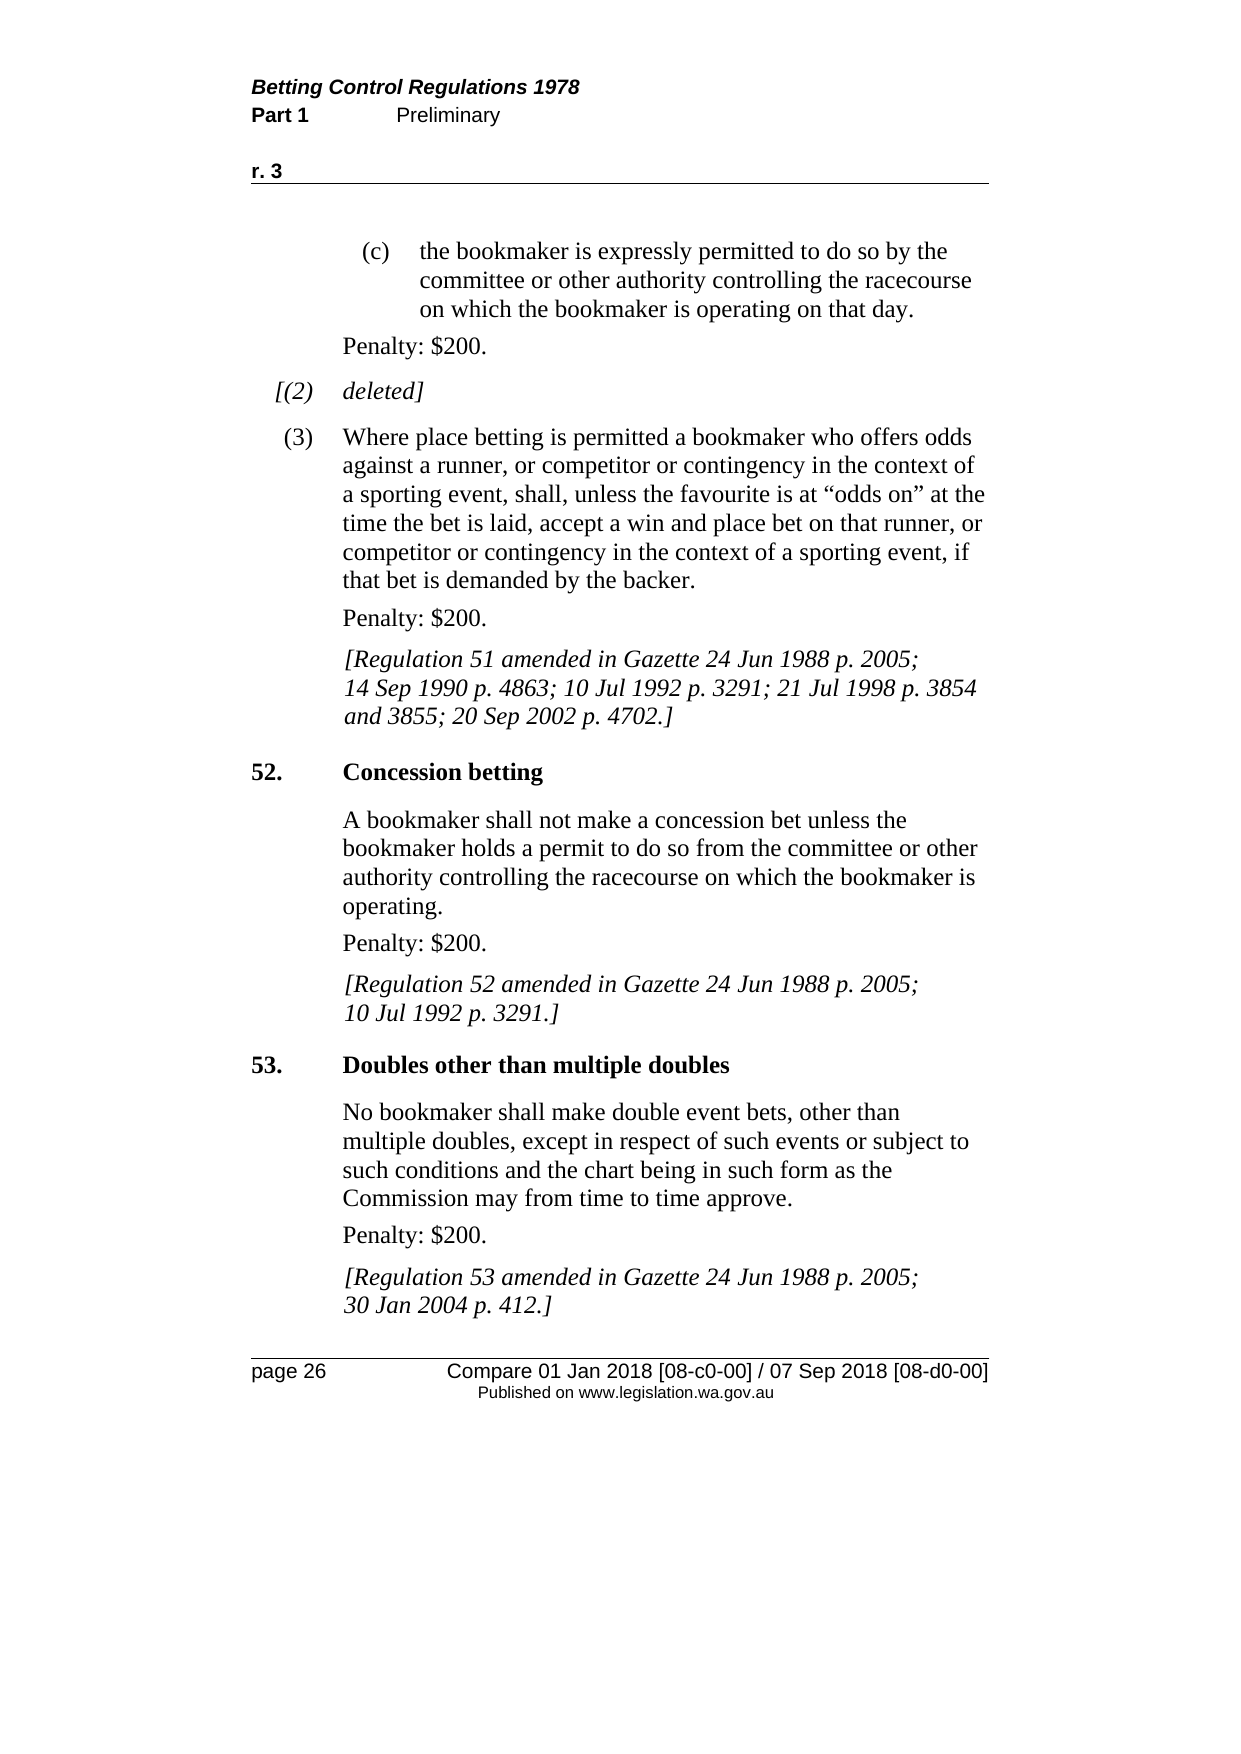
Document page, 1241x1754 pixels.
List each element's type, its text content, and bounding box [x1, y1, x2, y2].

subtitle 52. Concession betting [251, 757, 989, 786]
text No bookmaker shall make double event bets, other than multiple doubles, except in respect of such events or subject to such conditions and the chart being in such form as the Commission may from time to time approve. [251, 1097, 989, 1212]
text Penalty: $200. [251, 603, 989, 631]
subtitle 53. Doubles other than multiple doubles [251, 1050, 989, 1078]
text [Regulation 52 amended in Gazette 24 Jun 1988 p. 2005; 10 Jul 1992 p. 3291.] [251, 969, 989, 1027]
text [(2) deleted] [251, 376, 989, 405]
text [Regulation 53 amended in Gazette 24 Jun 1988 p. 2005; 30 Jan 2004 p. 412.] [251, 1262, 989, 1319]
text Penalty: $200. [251, 1221, 989, 1249]
text (3) Where place betting is permitted a bookmaker who offers odds against a runner, or competitor or contingency in the context of a sporting event, shall, unless the favourite is at “odds on” at the time the bet is laid, accept a win and place bet on that runner, or competitor or contingency in the context of a sporting event, if that bet is demanded by the backer. [251, 422, 989, 594]
text (c) the bookmaker is expressly permitted to do so by the committee or other authority controlling the racecourse on which the bookmaker is operating on that day. [251, 236, 989, 323]
text [Regulation 51 amended in Gazette 24 Jun 1988 p. 2005; 14 Sep 1990 p. 4863; 10 Jul 1992 p. 3291; 21 Jul 1998 p. 3854 and 3855; 20 Sep 2002 p. 4702.] [251, 644, 989, 730]
text A bookmaker shall not make a concession bet unless the bookmaker holds a permit to do so from the committee or other authority controlling the racecourse on which the bookmaker is operating. [251, 805, 989, 920]
text Penalty: $200. [251, 331, 989, 360]
text Penalty: $200. [251, 928, 989, 957]
